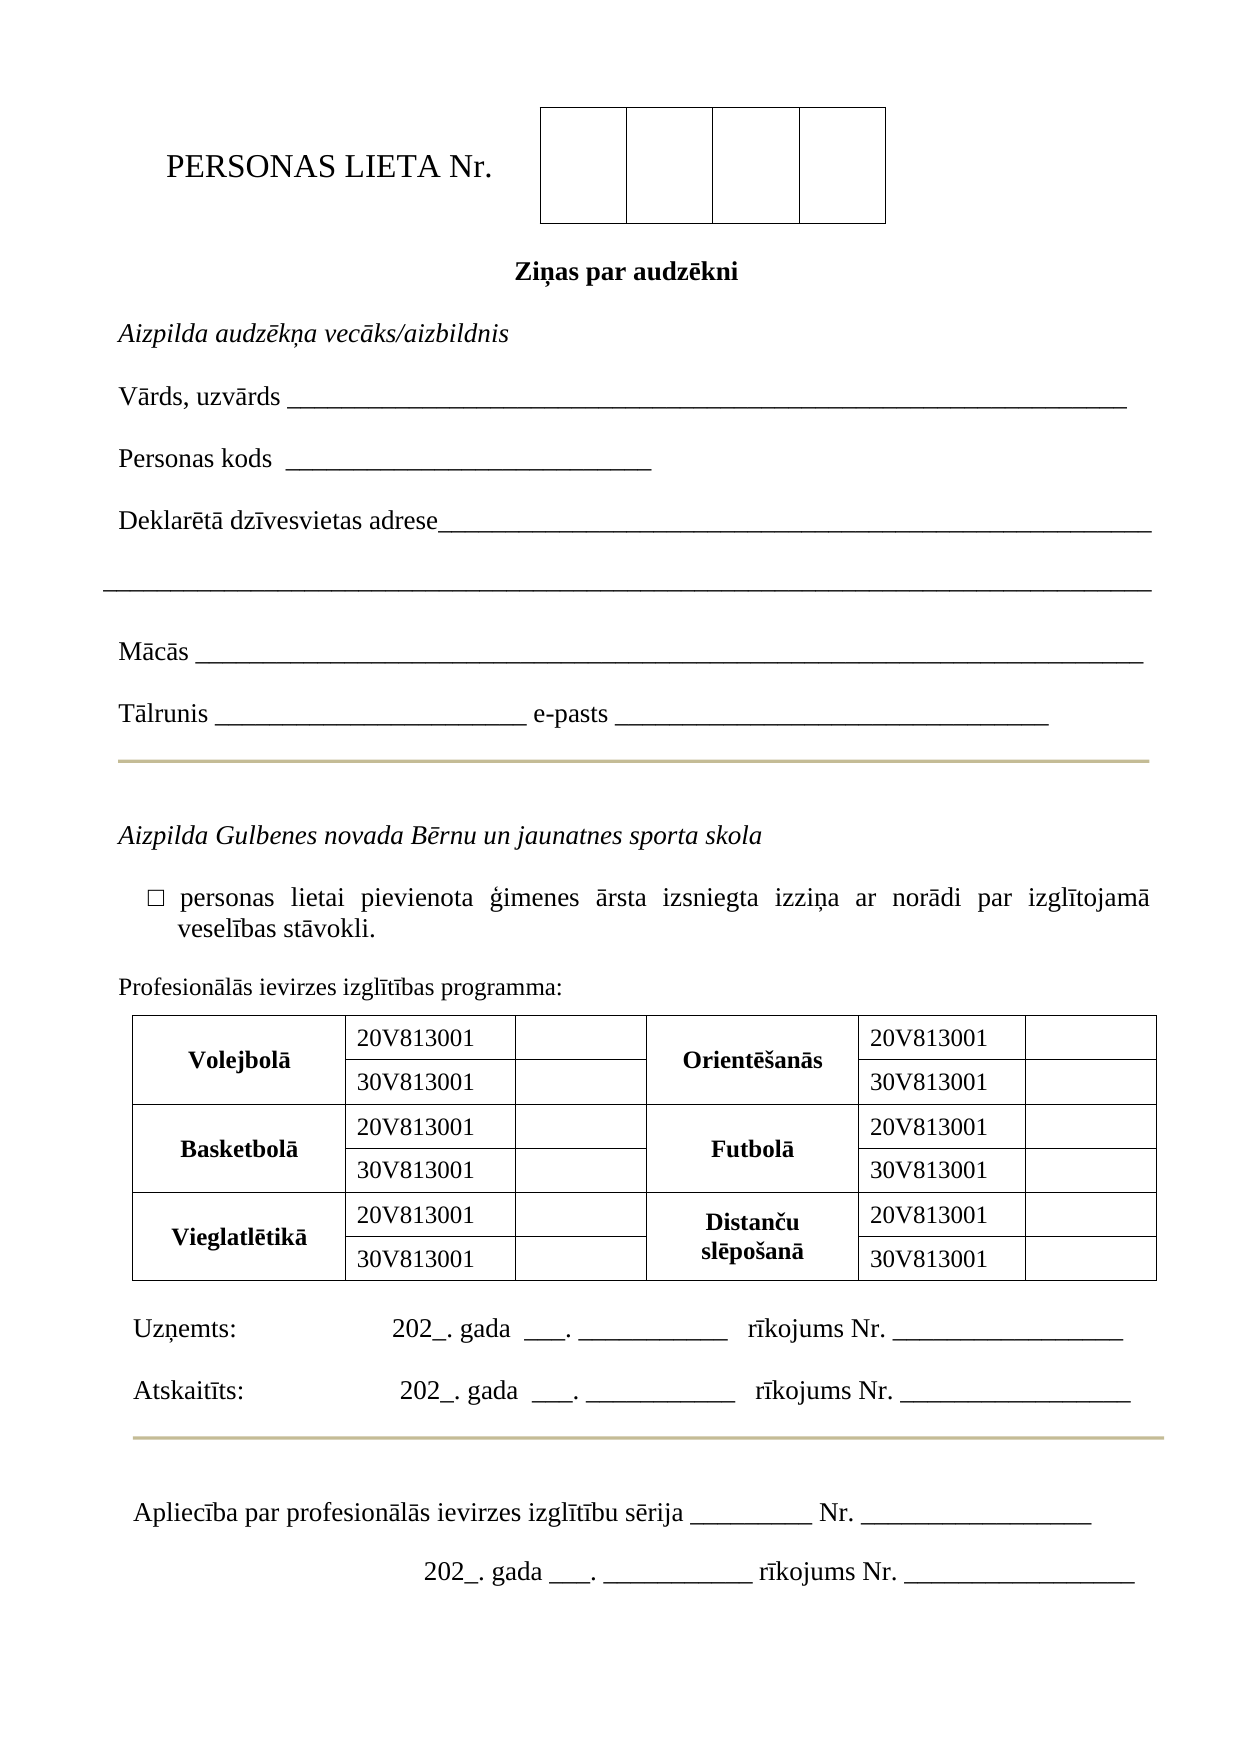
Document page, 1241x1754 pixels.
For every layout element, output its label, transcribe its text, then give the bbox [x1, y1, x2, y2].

table_cell Basketbolā [133, 1105, 345, 1192]
table_cell [516, 1237, 646, 1280]
table_cell [1026, 1193, 1156, 1236]
table_header [713, 108, 799, 223]
table_cell 30V813001 [859, 1149, 1025, 1192]
table_header [627, 108, 712, 223]
table_cell 30V813001 [346, 1149, 515, 1192]
text Uzņemts: 202_. gada ___. ___________ rīkojums Nr. _________________ [118, 1312, 1134, 1343]
table_cell 20V813001 [859, 1105, 1025, 1147]
table_cell Distanču slēpošanā [647, 1193, 858, 1280]
table_cell [516, 1193, 646, 1236]
table_cell 30V813001 [346, 1060, 515, 1103]
table_header [541, 108, 626, 223]
table_cell [516, 1149, 646, 1192]
table_cell 30V813001 [859, 1060, 1025, 1103]
text Vārds, uzvārds ______________________________________________________________ [118, 380, 1181, 411]
table_cell 20V813001 [346, 1105, 515, 1147]
table_cell 30V813001 [859, 1237, 1025, 1280]
text Deklarētā dzīvesvietas adrese [118, 504, 1184, 535]
table_header Volejbolā [133, 1016, 345, 1103]
text Profesionālās ievirzes izglītības programma: [118, 972, 1181, 1001]
table_header 20V813001 [859, 1016, 1025, 1059]
text Apliecība par profesionālās ievirzes izglītību sērija _________ Nr. _________________ [118, 1496, 1134, 1527]
table_header 20V813001 [346, 1016, 515, 1059]
text Aizpilda audzēkņa vecāks/aizbildnis [118, 317, 1181, 348]
table_header [516, 1016, 646, 1059]
table_cell 30V813001 [346, 1237, 515, 1280]
text Ziņas par audzēkni [62, 255, 1134, 286]
table_cell [1026, 1237, 1156, 1280]
table_cell [1026, 1149, 1156, 1192]
table_cell 20V813001 [346, 1193, 515, 1236]
text Mācās ______________________________________________________________________ [118, 635, 1181, 666]
table_cell Futbolā [647, 1105, 858, 1192]
table_header Orientēšanās [647, 1016, 858, 1103]
table_header [800, 108, 885, 223]
text Aizpilda Gulbenes novada Bērnu un jaunatnes sporta skola [118, 819, 1191, 850]
text Tālrunis _______________________ e-pasts ________________________________ [118, 697, 1181, 728]
table_cell Vieglatlētikā [133, 1193, 345, 1280]
text 202_. gada ___. ___________ rīkojums Nr. _________________ [118, 1555, 1134, 1586]
table_cell [1026, 1105, 1156, 1147]
table_cell [516, 1060, 646, 1103]
text □ personas lietai pievienota ģimenes ārsta izsniegta izziņa ar norādi par izglītojamā veselības stāvokli. [148, 881, 1152, 943]
table_cell 20V813001 [859, 1193, 1025, 1236]
table_header [1026, 1016, 1156, 1059]
table_cell [516, 1105, 646, 1147]
text Personas kods ___________________________ [118, 442, 1181, 473]
table_header PERSONAS LIETA Nr. [118, 107, 540, 223]
text Atskaitīts: 202_. gada ___. ___________ rīkojums Nr. _________________ [118, 1374, 1134, 1405]
table_cell [1026, 1060, 1156, 1103]
